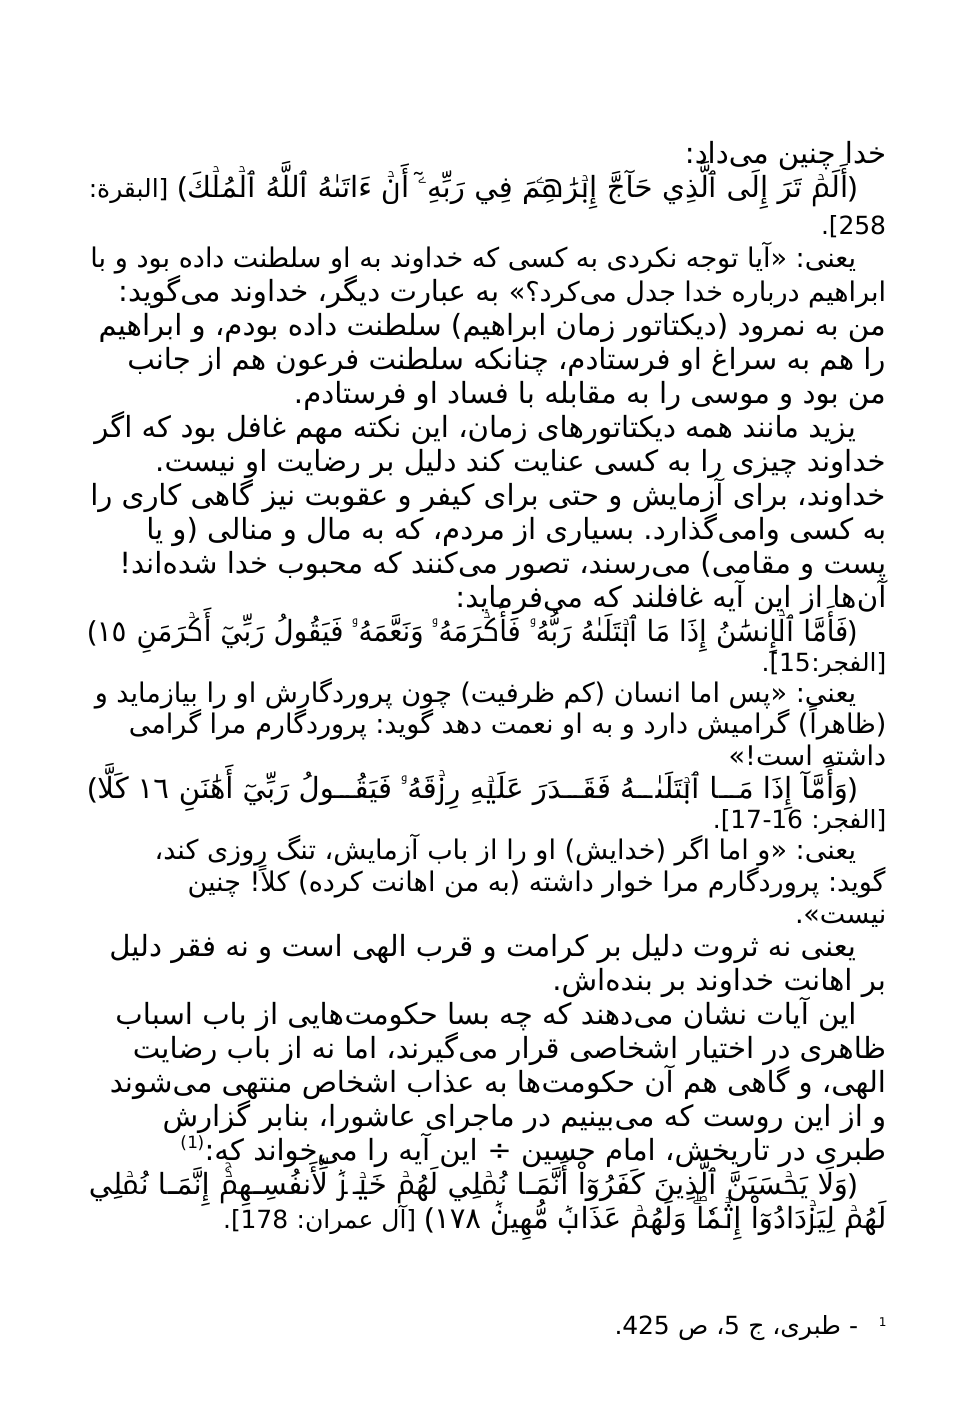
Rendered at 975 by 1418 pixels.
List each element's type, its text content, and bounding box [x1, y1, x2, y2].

text یعنی: «و اما اگر (خدایش) او را از باب آزمایش، تنگ روزی کند، گوید: پروردگارم مرا خوار داشته (به من اهانت کرده) کلاً! چنین نیست». [89, 835, 886, 929]
text این آیات نشان می‌دهند که چه بسا حکومت‌هایی از باب اسباب ظاهری در اختیار اشخاصی قرار می‌گیرند، اما نه از باب رضایت الهی، و گاهی هم آن حکومت‌ها به عذاب اشخاص منتهی می‌شوند و از این روست که می‌بینیم در ماجرای عاشورا، بنابر گزارش طبری در تاریخش، امام حسین ÷ این آیه را می‌خواند که:() [89, 997, 886, 1167]
text ﴿وَأَمَّآ إِذَا مَا ٱبۡتَلَىٰهُ فَقَدَرَ عَلَيۡهِ رِزۡقَهُۥ فَيَقُولُ رَبِّيٓ أَهَٰنَنِ ١٦ كَلَّا﴾ [الفجر: 16-17]. [89, 772, 886, 835]
text یعنی: «پس اما انسان (کم ظرفیت) چون پروردگارش او را بیازماید و (ظاهراً) گرامیش دارد و به او نعمت دهد گوید: پروردگارم مرا گرامی داشته است!» [89, 677, 886, 772]
text یعنی نه ثروت دلیل بر کرامت و قرب الهی است و نه فقر دلیل بر اهانت خداوند بر بنده‌اش. [89, 929, 886, 997]
text یزید مانند همه دیکتاتورهای زمان، این نکته مهم غافل بود که اگر خداوند چیزی را به کسی عنایت کند دلیل بر رضایت او نیست. خداوند، برای آزمایش و حتی برای کیفر و عقوبت نیز گاهی کاری را به کسی وامی‌گذارد. بسیاری از مردم، که به مال و منالی (و یا پست و مقامی) می‌رسند، تصور می‌کنند که محبوب خدا شده‌اند! آن‌ها از این آیه غافلند که می‌فرماید: [89, 410, 886, 614]
text یعنی: «آیا توجه نکردی به کسی که خداوند به او سلطنت داده بود و با ابراهیم درباره خدا جدل می‌کرد؟» به عبارت دیگر، خداوند می‌گوید: من به نمرود (دیکتاتور زمان ابراهیم) سلطنت داده بودم، و ابراهیم را هم به سراغ او فرستادم، چنانکه سلطنت فرعون هم از جانب من بود و موسی را به مقابله با فساد او فرستادم. [89, 243, 886, 410]
text ﴿أَلَمۡ تَرَ إِلَى ٱلَّذِي حَآجَّ إِبۡرَٰهِ‍ۧمَ فِي رَبِّهِۦٓ أَنۡ ءَاتَىٰهُ ٱللَّهُ ٱلۡمُلۡكَ﴾ [البقرة: 258]. [89, 170, 886, 243]
text ﴿وَلَا يَحۡسَبَنَّ ٱلَّذِينَ كَفَرُوٓاْ أَنَّمَا نُمۡلِي لَهُمۡ خَيۡرٞ لِّأَنفُسِهِمۡۚ إِنَّمَا نُمۡلِي لَهُمۡ لِيَزۡدَادُوٓاْ إِثۡمٗاۖ وَلَهُمۡ عَذَابٞ مُّهِينٞ ١٧٨﴾ [آل عمران: 178]. [89, 1167, 886, 1235]
text ﴿فَأَمَّا ٱلۡإِنسَٰنُ إِذَا مَا ٱبۡتَلَىٰهُ رَبُّهُۥ فَأَكۡرَمَهُۥ وَنَعَّمَهُۥ فَيَقُولُ رَبِّيٓ أَكۡرَمَنِ ١٥﴾ [الفجر:15]. [89, 614, 886, 677]
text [89, 136, 886, 170]
